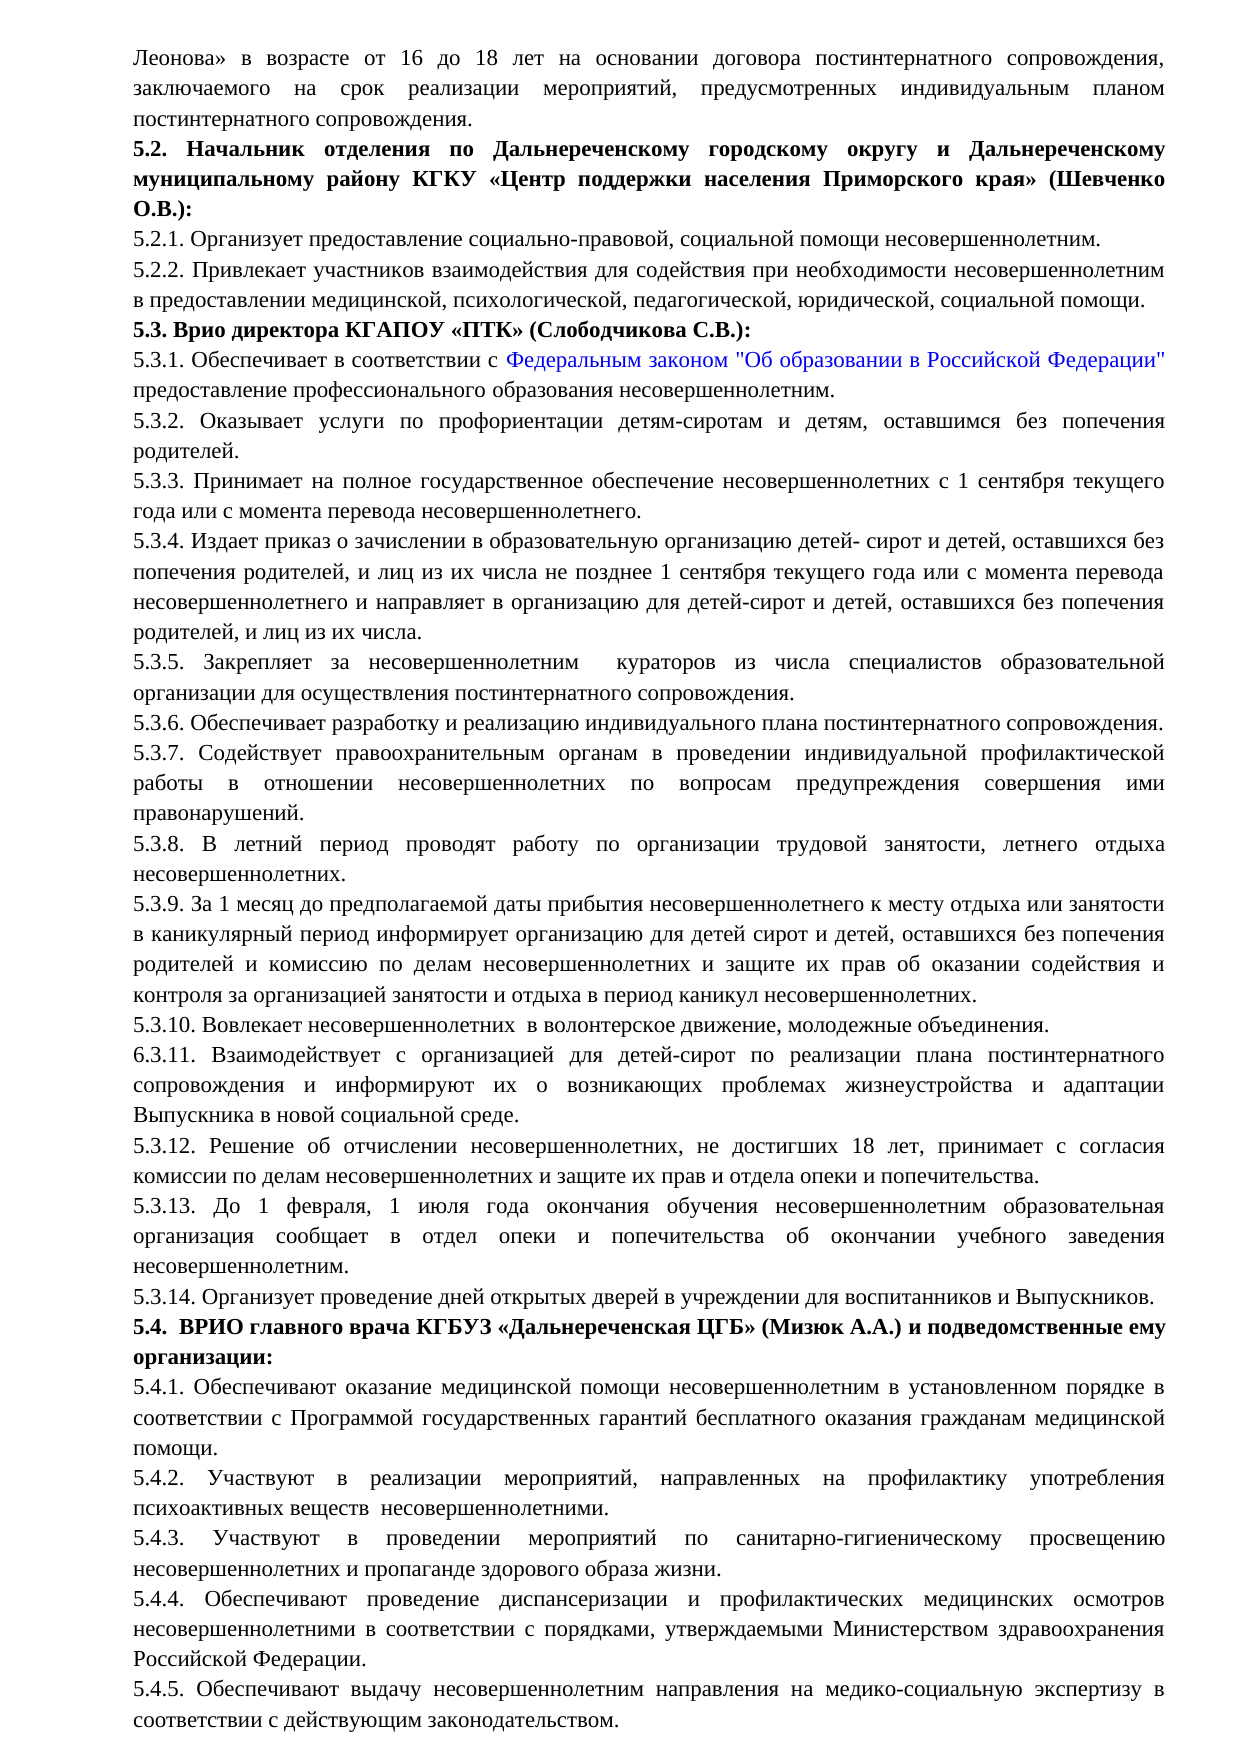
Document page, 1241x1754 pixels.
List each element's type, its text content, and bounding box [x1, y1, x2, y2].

text 5.3.12. Решение об отчислении несовершеннолетних, не достигших 18 лет, принимает с согласия комиссии по делам несовершеннолетних и защите их прав и отдела опеки и попечительства. [133, 1132, 1167, 1188]
text 5.3.1. Обеспечивает в соответствии с Федеральным законом "Об образовании в Российской Федерации" предоставление профессионального образования несовершеннолетним. [133, 346, 1167, 403]
text 5.3. Врио директора КГАПОУ «ПТК» (Слободчикова С.В.): [133, 316, 1167, 342]
text 5.2. Начальник отделения по Дальнереченскому городскому округу и Дальнереченскому муниципальному району КГКУ «Центр поддержки населения Приморского края» (Шевченко О.В.): [133, 135, 1167, 222]
text 6.3.11. Взаимодействует с организацией для детей-сирот по реализации плана постинтернатного сопровождения и информируют их о возникающих проблемах жизнеустройства и адаптации Выпускника в новой социальной среде. [133, 1041, 1167, 1128]
text 5.4.1. Обеспечивают оказание медицинской помощи несовершеннолетним в установленном порядке в соответствии с Программой государственных гарантий бесплатного оказания гражданам медицинской помощи. [133, 1373, 1167, 1460]
text 5.3.10. Вовлекает несовершеннолетних в волонтерское движение, молодежные объединения. [133, 1011, 1167, 1037]
text 5.3.2. Оказывает услуги по профориентации детям-сиротам и детям, оставшимся без попечения родителей. [133, 407, 1167, 463]
text 5.3.8. В летний период проводят работу по организации трудовой занятости, летнего отдыха несовершеннолетних. [133, 830, 1167, 886]
text 5.3.5. Закрепляет за несовершеннолетним кураторов из числа специалистов образовательной организации для осуществления постинтернатного сопровождения. [133, 648, 1167, 705]
text 5.3.6. Обеспечивает разработку и реализацию индивидуального плана постинтернатного сопровождения. [133, 709, 1167, 735]
text 5.4.4. Обеспечивают проведение диспансеризации и профилактических медицинских осмотров несовершеннолетними в соответствии с порядками, утверждаемыми Министерством здравоохранения Российской Федерации. [133, 1585, 1167, 1672]
text 5.4.5. Обеспечивают выдачу несовершеннолетним направления на медико-социальную экспертизу в соответствии с действующим законодательством. [133, 1676, 1167, 1732]
text 5.4.2. Участвуют в реализации мероприятий, направленных на профилактику употребления психоактивных веществ несовершеннолетними. [133, 1464, 1167, 1521]
text 5.3.3. Принимает на полное государственное обеспечение несовершеннолетних с 1 сентября текущего года или с момента перевода несовершеннолетнего. [133, 467, 1167, 524]
text 5.4.3. Участвуют в проведении мероприятий по санитарно-гигиеническому просвещению несовершеннолетних и пропаганде здорового образа жизни. [133, 1524, 1167, 1581]
text 5.2.2. Привлекает участников взаимодействия для содействия при необходимости несовершеннолетним в предоставлении медицинской, психологической, педагогической, юридической, социальной помощи. [133, 256, 1167, 312]
text 5.2.1. Организует предоставление социально-правовой, социальной помощи несовершеннолетним. [133, 226, 1167, 252]
text 5.3.4. Издает приказ о зачислении в образовательную организацию детей- сирот и детей, оставшихся без попечения родителей, и лиц из их числа не позднее 1 сентября текущего года или с момента перевода несовершеннолетнего и направляет в организацию для детей-сирот и детей, оставшихся без попечения родителей, и лиц из их числа. [133, 528, 1167, 644]
text 5.3.9. За 1 месяц до предполагаемой даты прибытия несовершеннолетнего к месту отдыха или занятости в каникулярный период информирует организацию для детей сирот и детей, оставшихся без попечения родителей и комиссию по делам несовершеннолетних и защите их прав об оказании содействия и контроля за организацией занятости и отдыха в период каникул несовершеннолетних. [133, 890, 1167, 1007]
text 5.3.13. До 1 февраля, 1 июля года окончания обучения несовершеннолетним образовательная организация сообщает в отдел опеки и попечительства об окончании учебного заведения несовершеннолетним. [133, 1192, 1167, 1279]
text 5.3.14. Организует проведение дней открытых дверей в учреждении для воспитанников и Выпускников. [133, 1283, 1167, 1309]
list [133, 44, 1167, 131]
text 5.3.7. Содействует правоохранительным органам в проведении индивидуальной профилактической работы в отношении несовершеннолетних по вопросам предупреждения совершения ими правонарушений. [133, 739, 1167, 826]
text 5.4. ВРИО главного врача КГБУЗ «Дальнереченская ЦГБ» (Мизюк А.А.) и подведомственные ему организации: [133, 1313, 1167, 1369]
